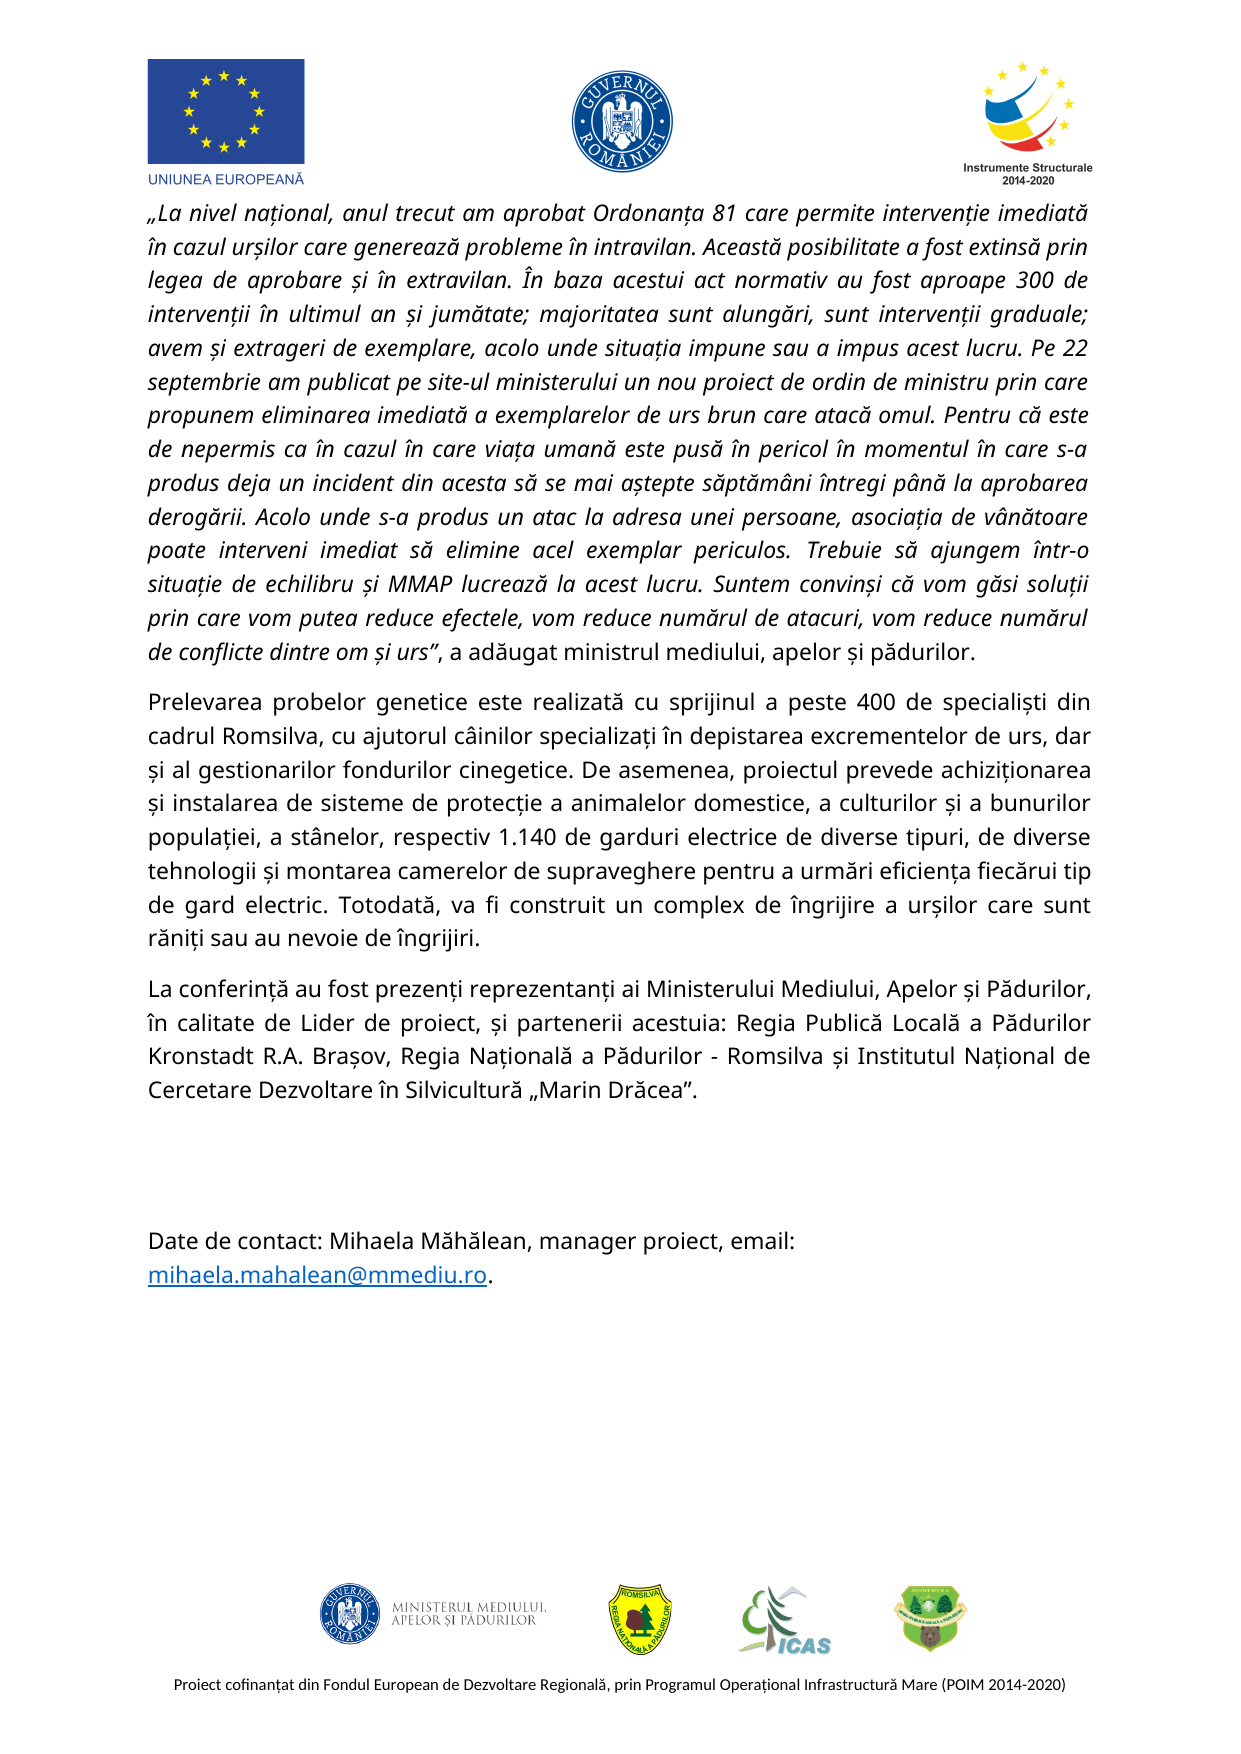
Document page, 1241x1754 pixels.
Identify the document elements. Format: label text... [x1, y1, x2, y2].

picture [893, 1584, 968, 1655]
text Prelevarea probelor genetice este realizată cu sprijinul a peste 400 de specialiști din cadrul Romsilva, cu ajutorul câinilor specializați în depistarea excrementelor de urs, dar și al gestionarilor fondurilor cinegetice. De asemenea, proiectul prevede achiziționarea și instalarea de sisteme de protecție a animalelor domestice, a culturilor și a bunurilor populației, a stânelor, respectiv 1.140 de garduri electrice de diverse tipuri, de diverse tehnologii și montarea camerelor de supraveghere pentru a urmări eficiența fiecărui tip de gard electric. Totodată, va fi construit un complex de îngrijire a urșilor care sunt răniți sau au nevoie de îngrijiri. [148, 686, 1092, 953]
text Date de contact: Mihaela Măhălean, manager proiect, email: mihaela.mahalean@mmediu.ro. [148, 1225, 1092, 1290]
picture [608, 1584, 672, 1655]
picture [738, 1585, 832, 1655]
picture [147, 59, 1093, 185]
picture [309, 1573, 583, 1655]
text La conferință au fost prezenți reprezentanți ai Ministerului Mediului, Apelor și Pădurilor, în calitate de Lider de proiect, și partenerii acestuia: Regia Publică Locală a Pădurilor Kronstadt R.A. Brașov, Regia Națională a Pădurilor - Romsilva și Institutul Național de Cercetare Dezvoltare în Silvicultură „Marin Drăcea”. [148, 973, 1092, 1105]
text „La nivel național, anul trecut am aprobat Ordonanța 81 care permite intervenție imediată în cazul urșilor care generează probleme în intravilan. Această posibilitate a fost extinsă prin legea de aprobare și în extravilan. În baza acestui act normativ au fost aproape 300 de intervenții în ultimul an și jumătate; majoritatea sunt alungări, sunt intervenții graduale; avem și extrageri de exemplare, acolo unde situația impune sau a impus acest lucru. Pe 22 septembrie am publicat pe site-ul ministerului un nou proiect de ordin de ministru prin care propunem eliminarea imediată a exemplarelor de urs brun care atacă omul. Pentru că este de nepermis ca în cazul în care viața umană este pusă în pericol în momentul în care s-a produs deja un incident din acesta să se mai aștepte săptămâni întregi până la aprobarea derogării. Acolo unde s-a produs un atac la adresa unei persoane, asociația de vânătoare poate interveni imediat să elimine acel exemplar periculos. Trebuie să ajungem într-o situație de echilibru și MMAP lucrează la acest lucru. Suntem convinși că vom găsi soluții prin care vom putea reduce efectele, vom reduce numărul de atacuri, vom reduce numărul de conflicte dintre om și urs”, a adăugat ministrul mediului, apelor și pădurilor. [148, 197, 1092, 667]
